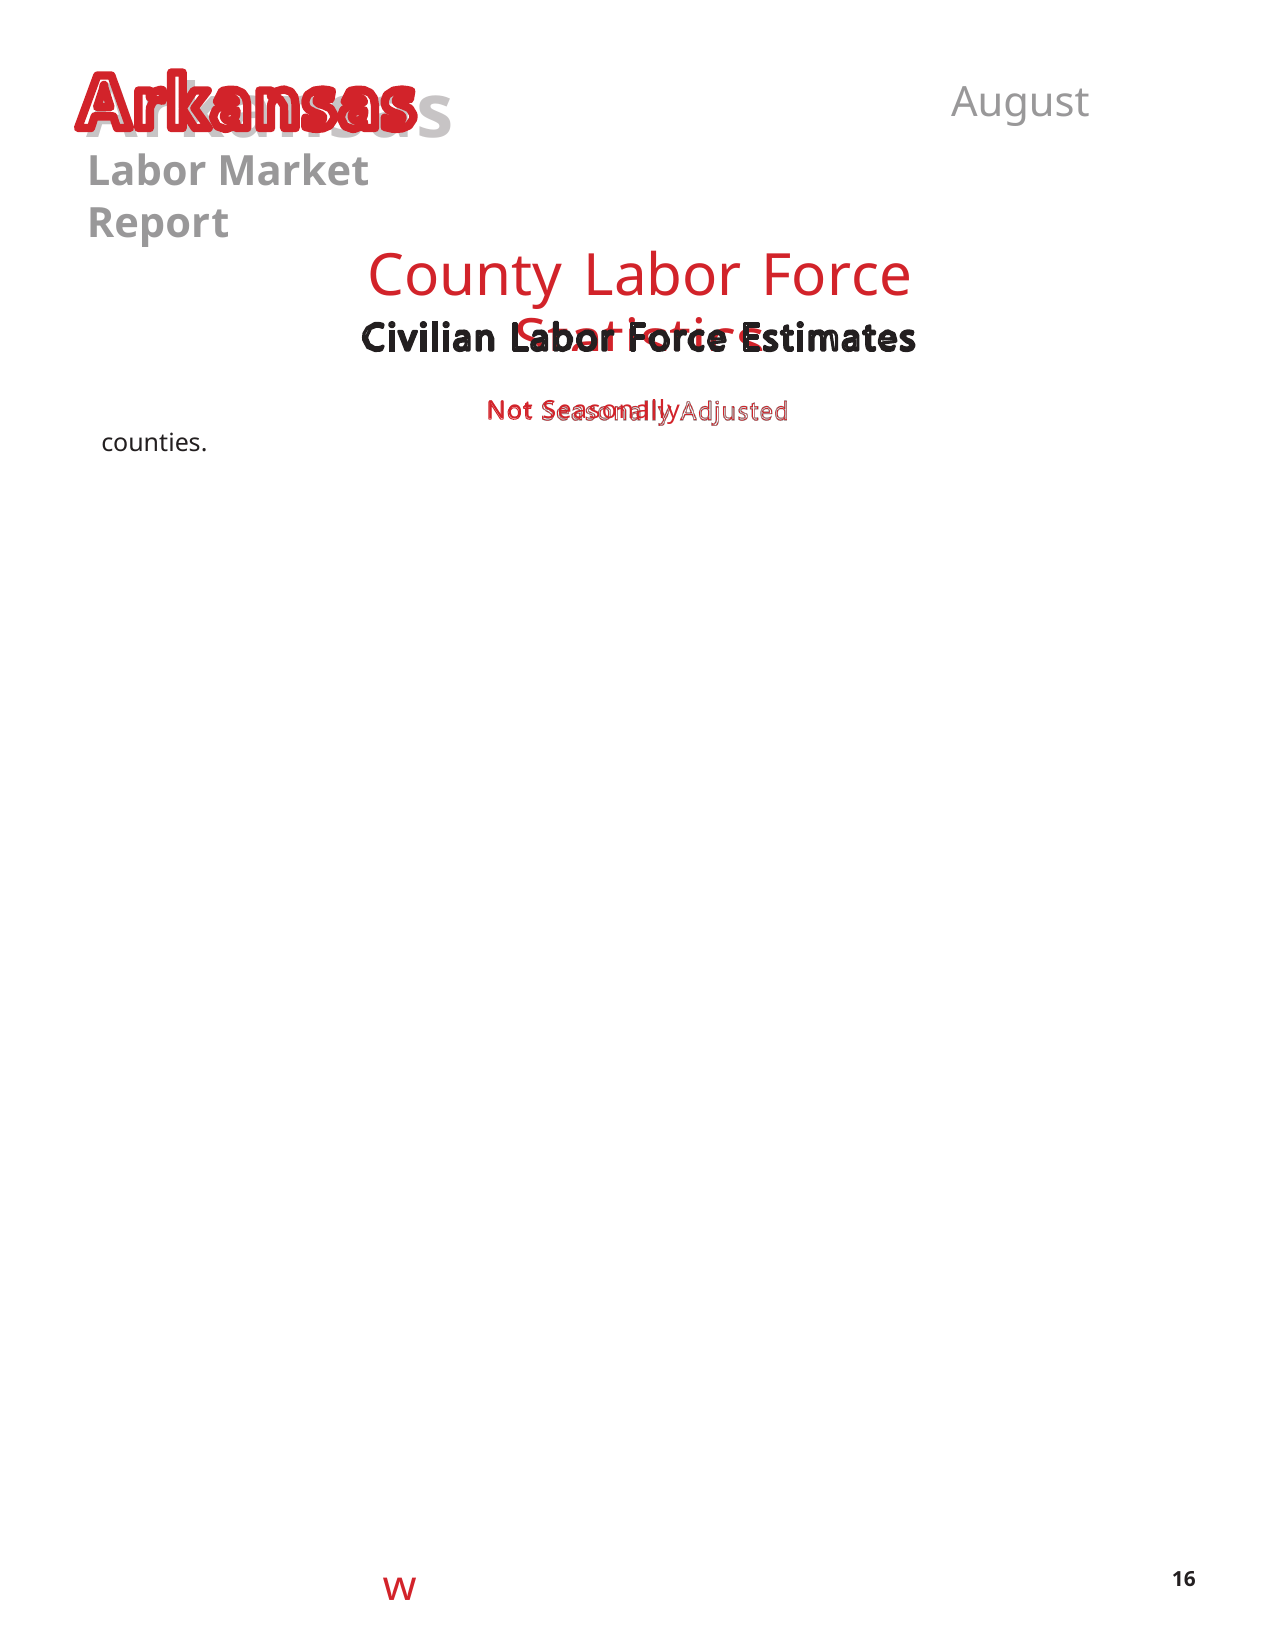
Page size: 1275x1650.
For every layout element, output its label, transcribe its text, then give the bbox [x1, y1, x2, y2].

picture [542, 398, 787, 425]
text Compared to August 2015, unemployment rates are down in all 75 Arkansas counties. [101, 425, 1049, 459]
